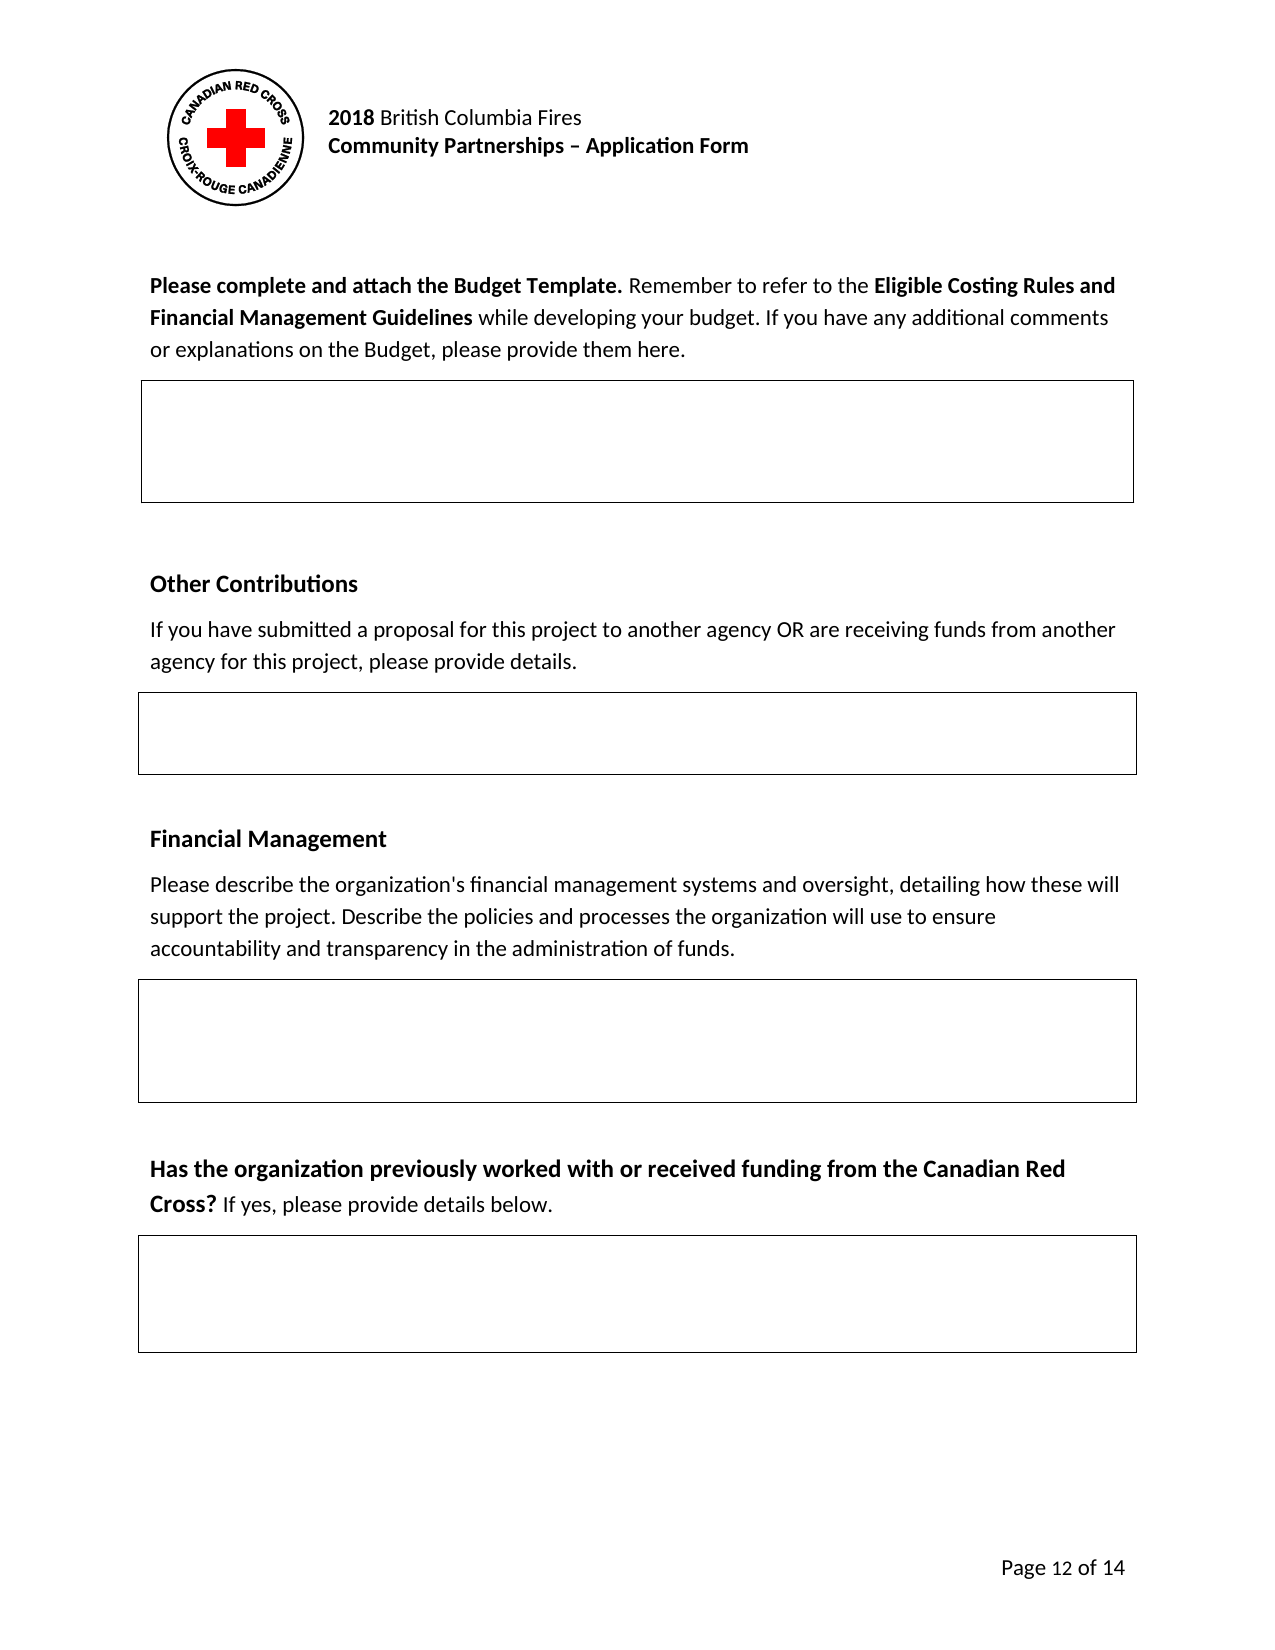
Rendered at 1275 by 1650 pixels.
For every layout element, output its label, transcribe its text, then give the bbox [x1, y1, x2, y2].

text Please describe the organization's financial management systems and oversight, detailing how these will support the project. Describe the policies and processes the organization will use to ensure accountability and transparency in the administration of funds. [150, 870, 1125, 963]
subtitle Has the organization previously worked with or received funding from the Canadian Red Cross? If yes, please provide details below. [150, 1153, 1125, 1218]
table_header [139, 693, 1136, 774]
text Please complete and attach the Budget Template. Remember to refer to the Eligible Costing Rules and Financial Management Guidelines while developing your budget. If you have any additional comments or explanations on the Budget, please provide them here. [150, 271, 1125, 363]
table_header [139, 1236, 1136, 1352]
subtitle Financial Management [150, 823, 1125, 853]
table_header [139, 980, 1136, 1102]
subtitle Other Contributions [150, 568, 1125, 598]
text If you have submitted a proposal for this project to another agency OR are receiving funds from another agency for this project, please provide details. [150, 615, 1125, 675]
